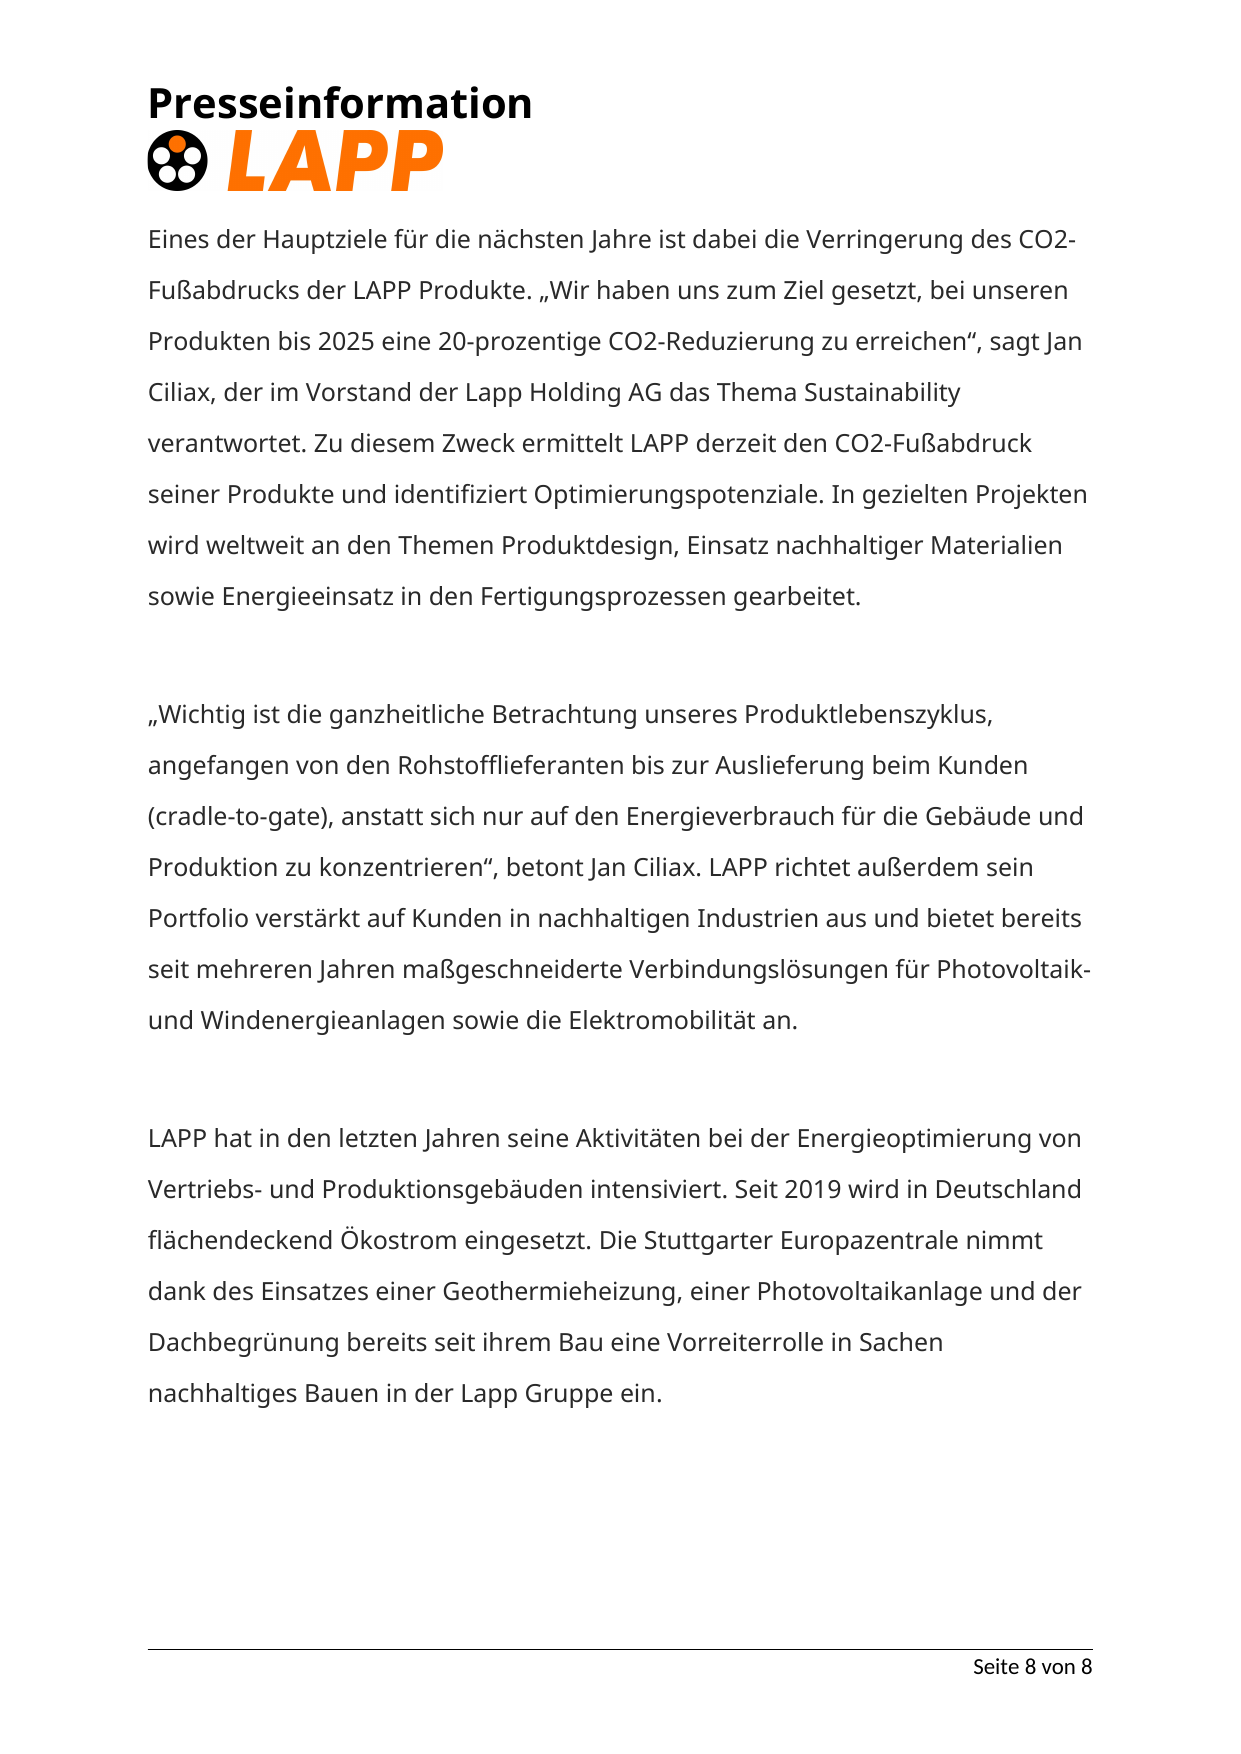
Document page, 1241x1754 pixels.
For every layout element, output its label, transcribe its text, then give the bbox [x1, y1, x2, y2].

text „Wichtig ist die ganzheitliche Betrachtung unseres Produktlebenszyklus, angefangen von den Rohstofflieferanten bis zur Auslieferung beim Kunden (cradle-to-gate), anstatt sich nur auf den Energieverbrauch für die Gebäude und Produktion zu konzentrieren“, betont Jan Ciliax. LAPP richtet außerdem sein Portfolio verstärkt auf Kunden in nachhaltigen Industrien aus und bietet bereits seit mehreren Jahren maßgeschneiderte Verbindungslösungen für Photovoltaik- und Windenergieanlagen sowie die Elektromobilität an. [148, 696, 1093, 1037]
picture [147, 130, 443, 191]
text Eines der Hauptziele für die nächsten Jahre ist dabei die Verringerung des CO2- Fußabdrucks der LAPP Produkte. „Wir haben uns zum Ziel gesetzt, bei unseren Produkten bis 2025 eine 20-prozentige CO2-Reduzierung zu erreichen“, sagt Jan Ciliax, der im Vorstand der Lapp Holding AG das Thema Sustainability verantwortet. Zu diesem Zweck ermittelt LAPP derzeit den CO2-Fußabdruck seiner Produkte und identifiziert Optimierungspotenziale. In gezielten Projekten wird weltweit an den Themen Produktdesign, Einsatz nachhaltiger Materialien sowie Energieeinsatz in den Fertigungsprozessen gearbeitet. [148, 221, 1093, 613]
text LAPP hat in den letzten Jahren seine Aktivitäten bei der Energieoptimierung von Vertriebs- und Produktionsgebäuden intensiviert. Seit 2019 wird in Deutschland flächendeckend Ökostrom eingesetzt. Die Stuttgarter Europazentrale nimmt dank des Einsatzes einer Geothermieheizung, einer Photovoltaikanlage und der Dachbegrünung bereits seit ihrem Bau eine Vorreiterrolle in Sachen nachhaltiges Bauen in der Lapp Gruppe ein. [148, 1120, 1093, 1409]
